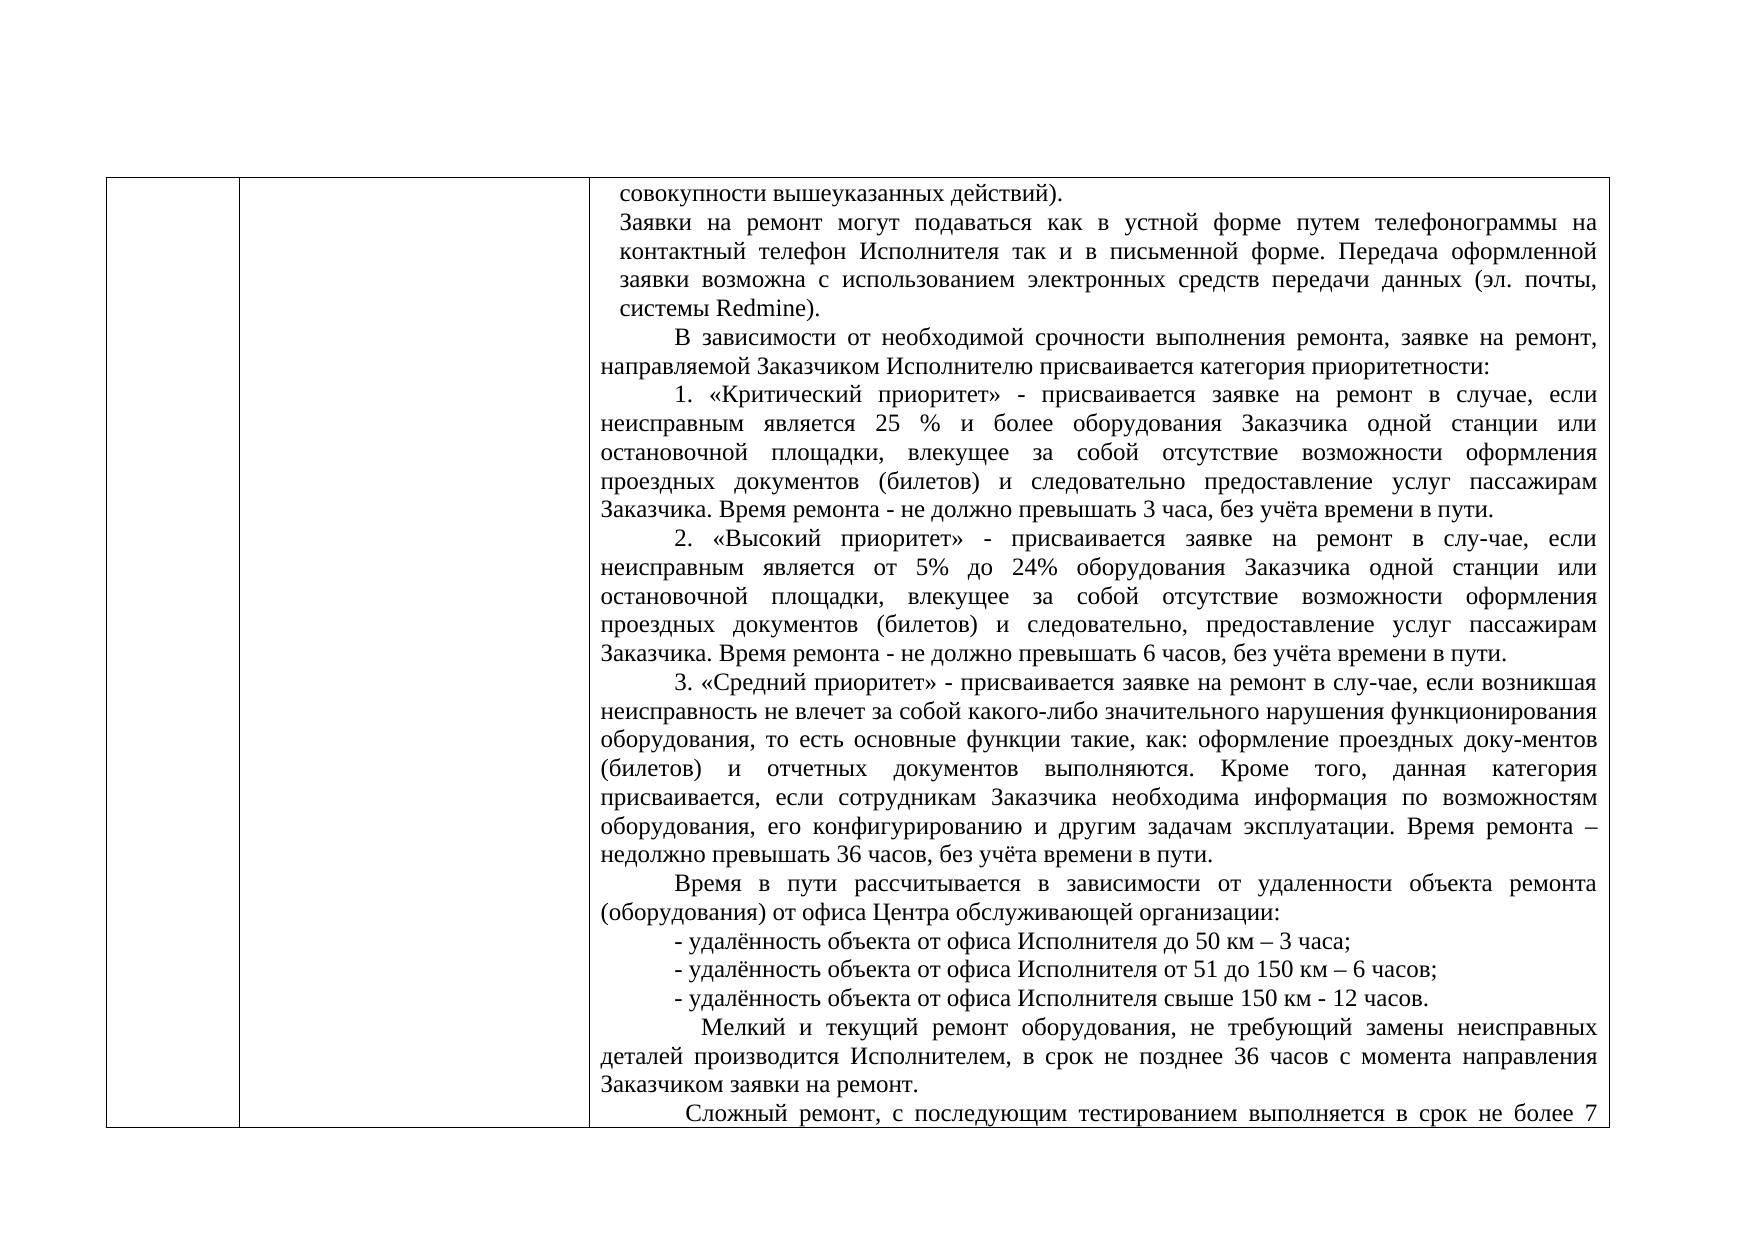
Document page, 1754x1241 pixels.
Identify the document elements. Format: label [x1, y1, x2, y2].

table_cell [590, 178, 1609, 1127]
table_cell [240, 178, 589, 1127]
